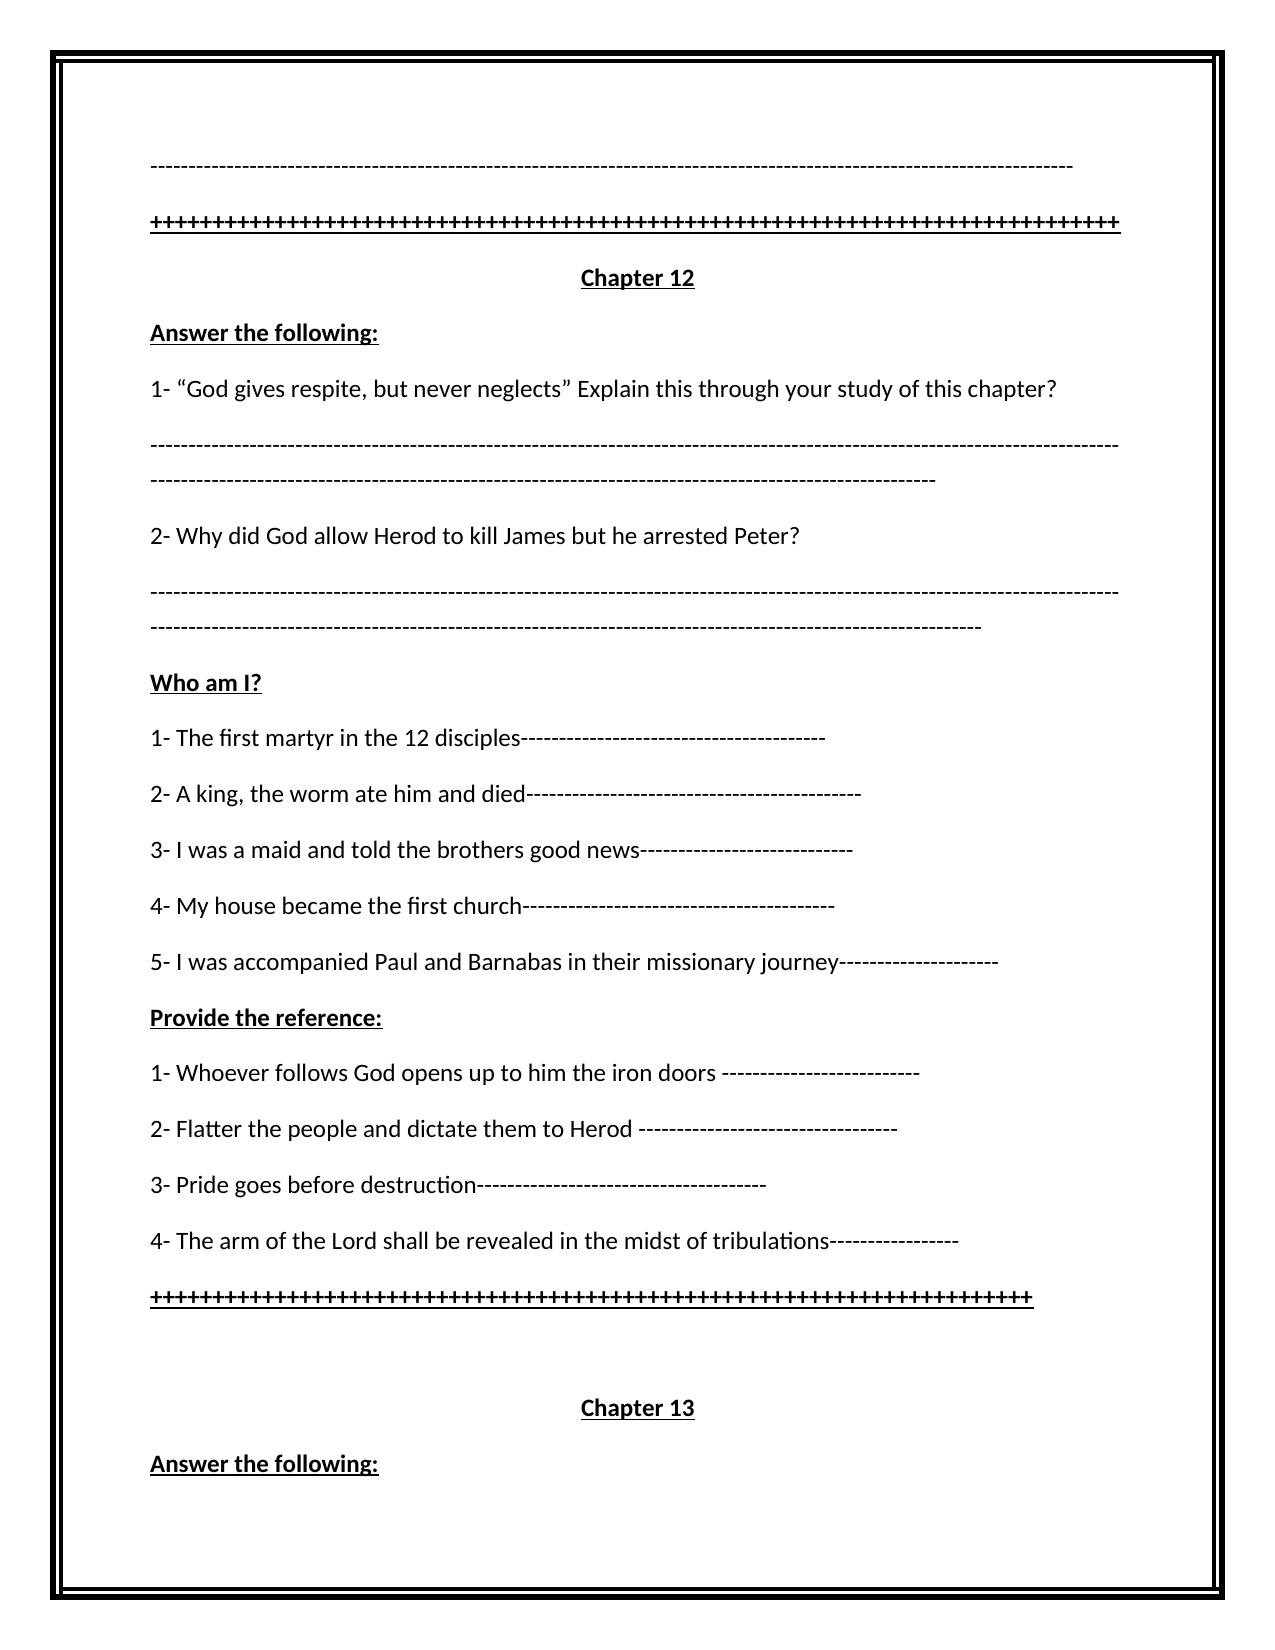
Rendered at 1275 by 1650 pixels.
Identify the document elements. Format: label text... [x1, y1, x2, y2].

text Answer the following: [150, 1448, 1125, 1479]
text Chapter 13 [150, 1392, 1125, 1423]
text Chapter 12 [150, 262, 1125, 292]
text 1- Whoever follows God opens up to him the iron doors -------------------------- [150, 1057, 1125, 1088]
text 3- Pride goes before destruction-------------------------------------- [150, 1169, 1125, 1200]
text 2- A king, the worm ate him and died-------------------------------------------- [150, 778, 1125, 809]
text 4- My house became the first church----------------------------------------- [150, 890, 1125, 921]
text -------------------------------------------------------------------------------------------------------------------------------------------------------------------------------------------------------------------------------------------- [150, 576, 1125, 641]
text 1- The first martyr in the 12 disciples---------------------------------------- [150, 722, 1125, 753]
text 2- Flatter the people and dictate them to Herod ---------------------------------- [150, 1113, 1125, 1144]
text Answer the following: [150, 317, 1125, 348]
text 5- I was accompanied Paul and Barnabas in their missionary journey--------------------- [150, 946, 1125, 976]
text ------------------------------------------------------------------------------------------------------------------------- [150, 150, 1125, 181]
text Who am I? [150, 667, 1125, 697]
text 3- I was a maid and told the brothers good news---------------------------- [150, 834, 1125, 865]
text 2- Why did God allow Herod to kill James but he arrested Peter? [150, 520, 1125, 551]
text 1- “God gives respite, but never neglects” Explain this through your study of this chapter? [150, 373, 1125, 404]
text -------------------------------------------------------------------------------------------------------------------------------------------------------------------------------------------------------------------------------------- [150, 429, 1125, 495]
text Provide the reference: [150, 1002, 1125, 1032]
text ++++++++++++++++++++++++++++++++++++++++++++++++++++++++++++++++++++++++++++++ [150, 206, 1125, 236]
text 4- The arm of the Lord shall be revealed in the midst of tribulations----------------- [150, 1225, 1125, 1256]
text +++++++++++++++++++++++++++++++++++++++++++++++++++++++++++++++++++++++ [150, 1281, 1125, 1311]
